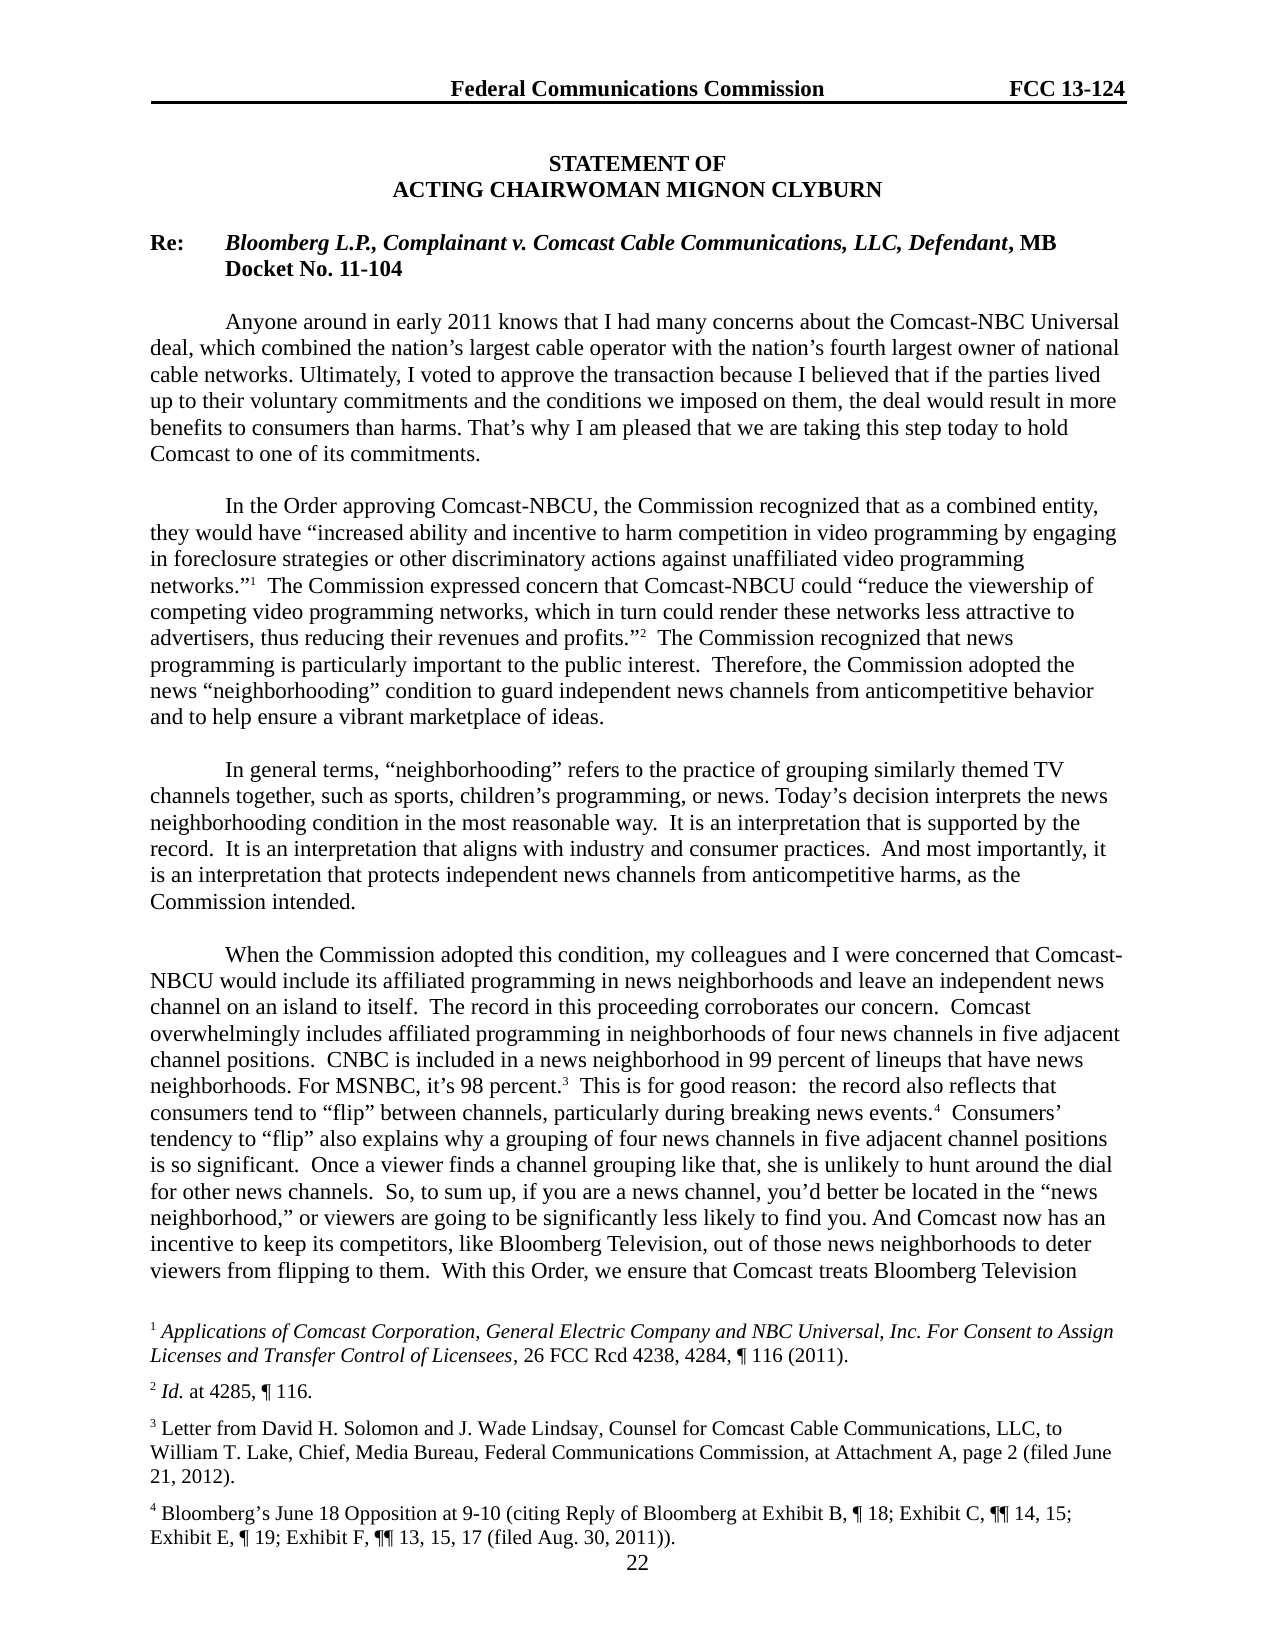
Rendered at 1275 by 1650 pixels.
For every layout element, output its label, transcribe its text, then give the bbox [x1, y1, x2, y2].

text Anyone around in early 2011 knows that I had many concerns about the Comcast-NBC Universal deal, which combined the nation’s largest cable operator with the nation’s fourth largest owner of national cable networks. Ultimately, I voted to approve the transaction because I believed that if the parties lived up to their voluntary commitments and the conditions we imposed on them, the deal would result in more benefits to consumers than harms. That’s why I am pleased that we are taking this step today to hold Comcast to one of its commitments. [150, 308, 1125, 466]
text STATEMENT OF [150, 150, 1125, 176]
text In general terms, “neighborhooding” refers to the practice of grouping similarly themed TV channels together, such as sports, children’s programming, or news. Today’s decision interprets the news neighborhooding condition in the most reasonable way. It is an interpretation that is supported by the record. It is an interpretation that aligns with industry and consumer practices. And most importantly, it is an interpretation that protects independent news channels from anticompetitive harms, as the Commission intended. [150, 756, 1125, 914]
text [150, 941, 1125, 1283]
text In the Order approving Comcast-NBCU, the Commission recognized that as a combined entity, they would have “increased ability and incentive to harm competition in video programming by engaging in foreclosure strategies or other discriminatory actions against unaffiliated video programming networks.” The Commission expressed concern that Comcast-NBCU could “reduce the viewership of competing video programming networks, which in turn could render these networks less attractive to advertisers, thus reducing their revenues and profits.” The Commission recognized that news programming is particularly important to the public interest. Therefore, the Commission adopted the news “neighborhooding” condition to guard independent news channels from anticompetitive behavior and to help ensure a vibrant marketplace of ideas. [150, 493, 1125, 730]
text Re: Bloomberg L.P., Complainant v. Comcast Cable Communications, LLC, Defendant, MB Docket No. 11-104 [150, 229, 1127, 282]
text ACTING CHAIRWOMAN MIGNON CLYBURN [150, 176, 1125, 203]
